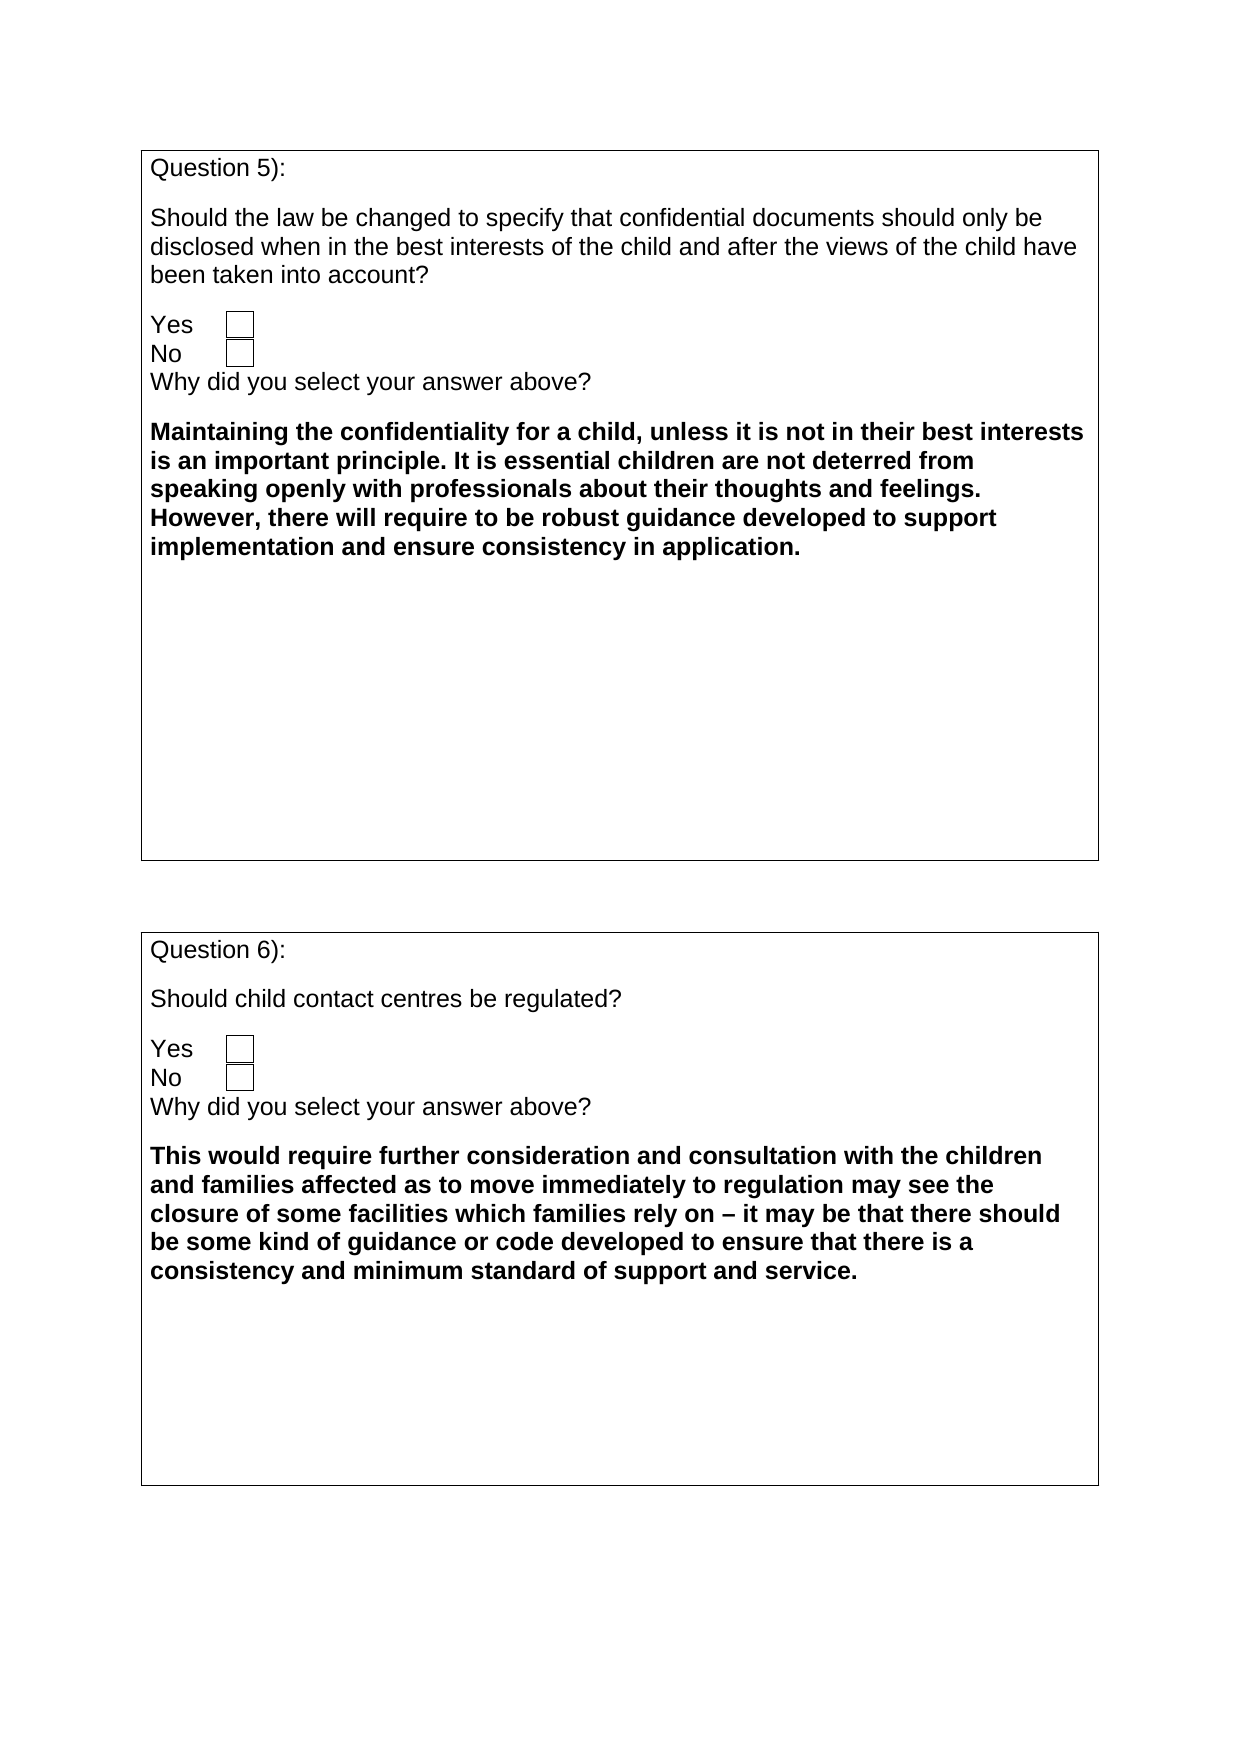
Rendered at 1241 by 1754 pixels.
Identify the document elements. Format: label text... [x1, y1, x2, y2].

text This would require further consideration and consultation with the children and families affected as to move immediately to regulation may see the closure of some facilities which families rely on – it may be that there should be some kind of guidance or code developed to ensure that there is a consistency and minimum standard of support and service. [142, 1138, 1098, 1285]
text Yes No Why did you select your answer above? [142, 307, 1098, 396]
text Question 5): [142, 151, 1098, 182]
text Question 6): [142, 933, 1098, 963]
text Maintaining the confidentiality for a child, unless it is not in their best interests is an important principle. It is essential children are not deterred from speaking openly with professionals about their thoughts and feelings. However, there will require to be robust guidance developed to support implementation and ensure consistency in application. [142, 414, 1098, 561]
text Yes No Why did you select your answer above? [142, 1031, 1098, 1120]
text Should child contact centres be regulated? [142, 981, 1098, 1013]
text Should the law be changed to specify that confidential documents should only be disclosed when in the best interests of the child and after the views of the child have been taken into account? [142, 199, 1098, 289]
